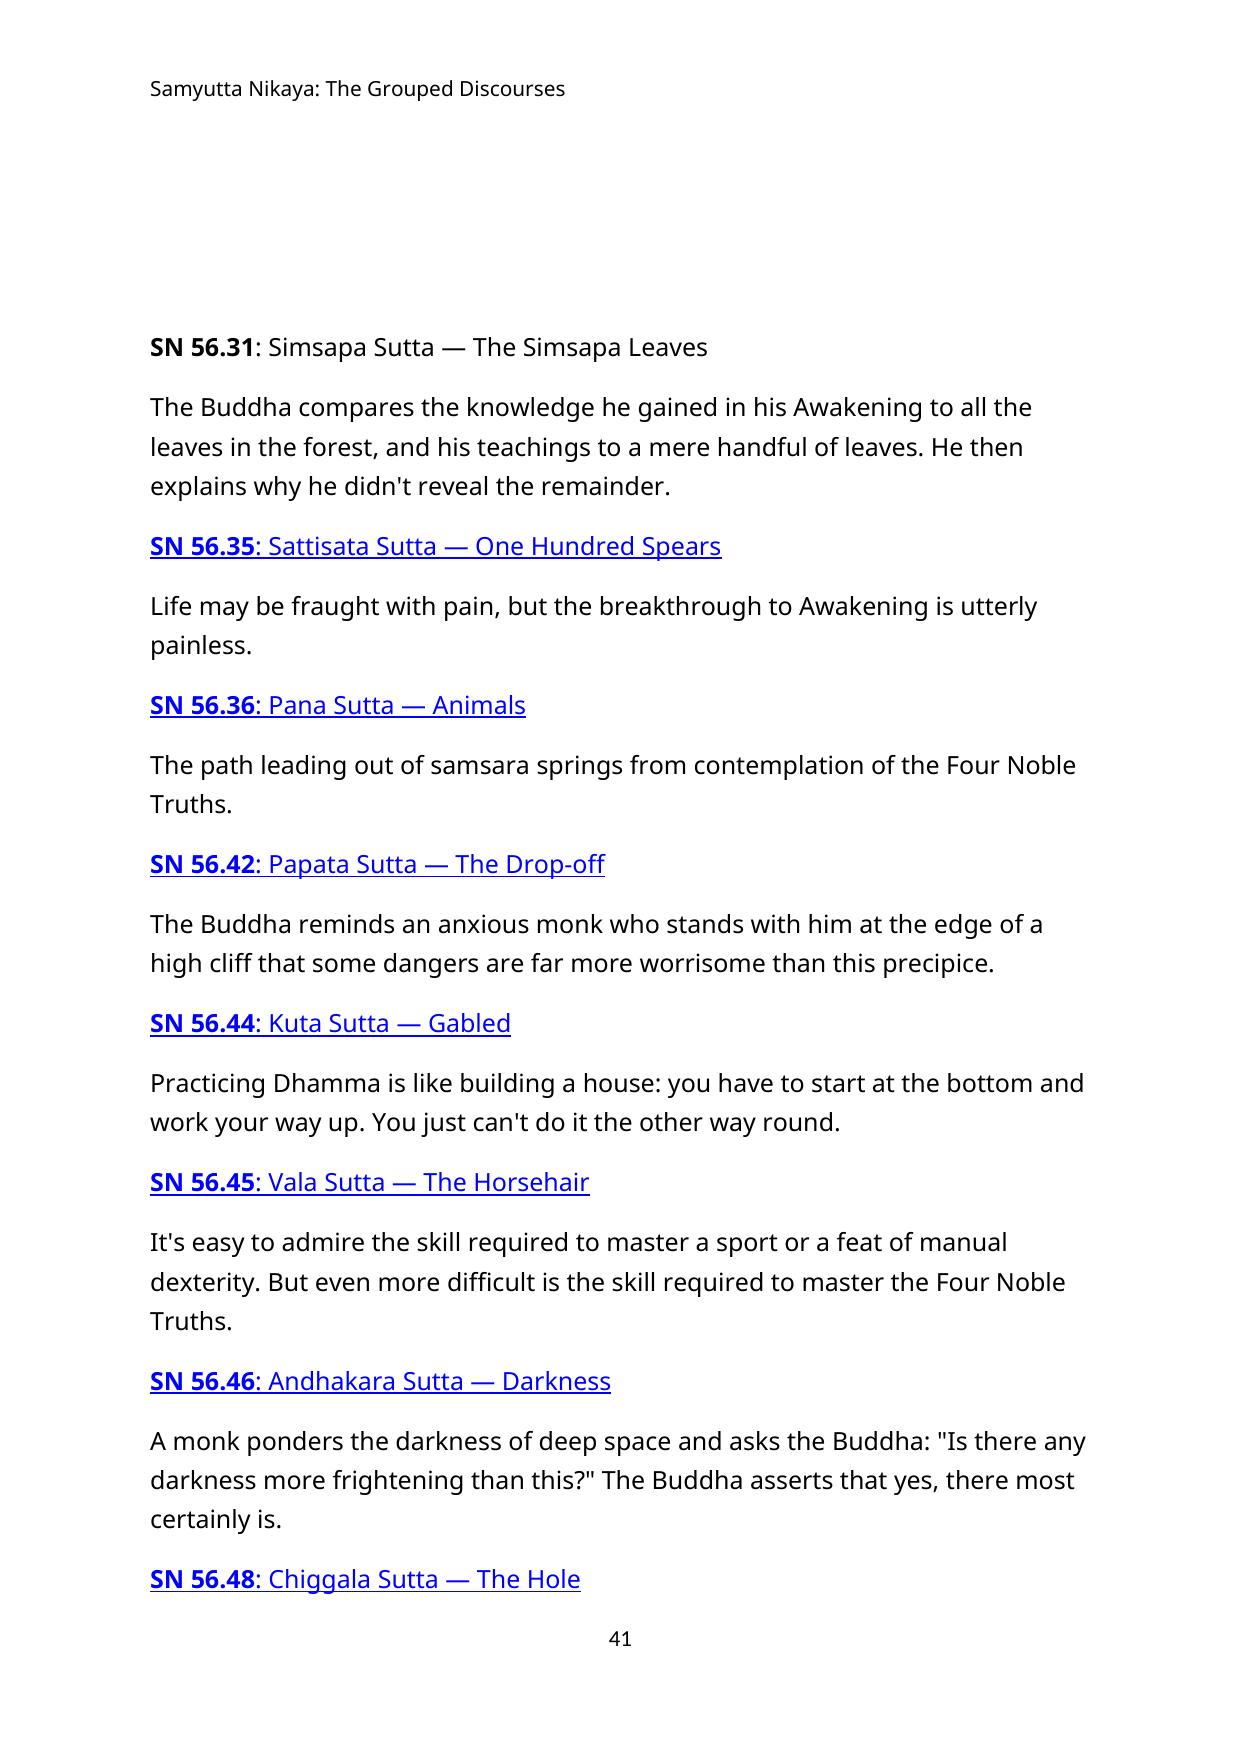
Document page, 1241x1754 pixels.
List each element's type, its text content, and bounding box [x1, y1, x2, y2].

text It's easy to admire the skill required to master a sport or a feat of manual dexterity. But even more difficult is the skill required to master the Four Noble Truths. [150, 1225, 1090, 1337]
text Practicing Dhamma is like building a house: you have to start at the bottom and work your way up. You just can't do it the other way round. [150, 1066, 1090, 1139]
text SN 56.36: Pana Sutta — Animals [150, 687, 1090, 722]
text SN 56.35: Sattisata Sutta — One Hundred Spears [150, 528, 1090, 562]
text The Buddha reminds an anxious monk who stands with him at the edge of a high cliff that some dangers are far more worrisome than this precipice. [150, 907, 1090, 980]
text The path leading out of samsara springs from contemplation of the Four Noble Truths. [150, 747, 1090, 821]
text SN 56.42: Papata Sutta — The Drop-off [150, 847, 1090, 881]
text A monk ponders the darkness of deep space and asks the Buddha: "Is there any darkness more frightening than this?" The Buddha asserts that yes, there most certainly is. [150, 1423, 1090, 1536]
text SN 56.31: Simsapa Sutta — The Simsapa Leaves [150, 330, 1090, 364]
text The Buddha compares the knowledge he gained in his Awakening to all the leaves in the forest, and his teachings to a mere handful of leaves. He then explains why he didn't reveal the remainder. [150, 390, 1090, 502]
text SN 56.46: Andhakara Sutta — Darkness [150, 1363, 1090, 1397]
text SN 56.44: Kuta Sutta — Gabled [150, 1006, 1090, 1040]
text SN 56.45: Vala Sutta — The Horsehair [150, 1165, 1090, 1199]
text Life may be fraught with pain, but the breakthrough to Awakening is utterly painless. [150, 588, 1090, 662]
text SN 56.48: Chiggala Sutta — The Hole [150, 1562, 1090, 1596]
